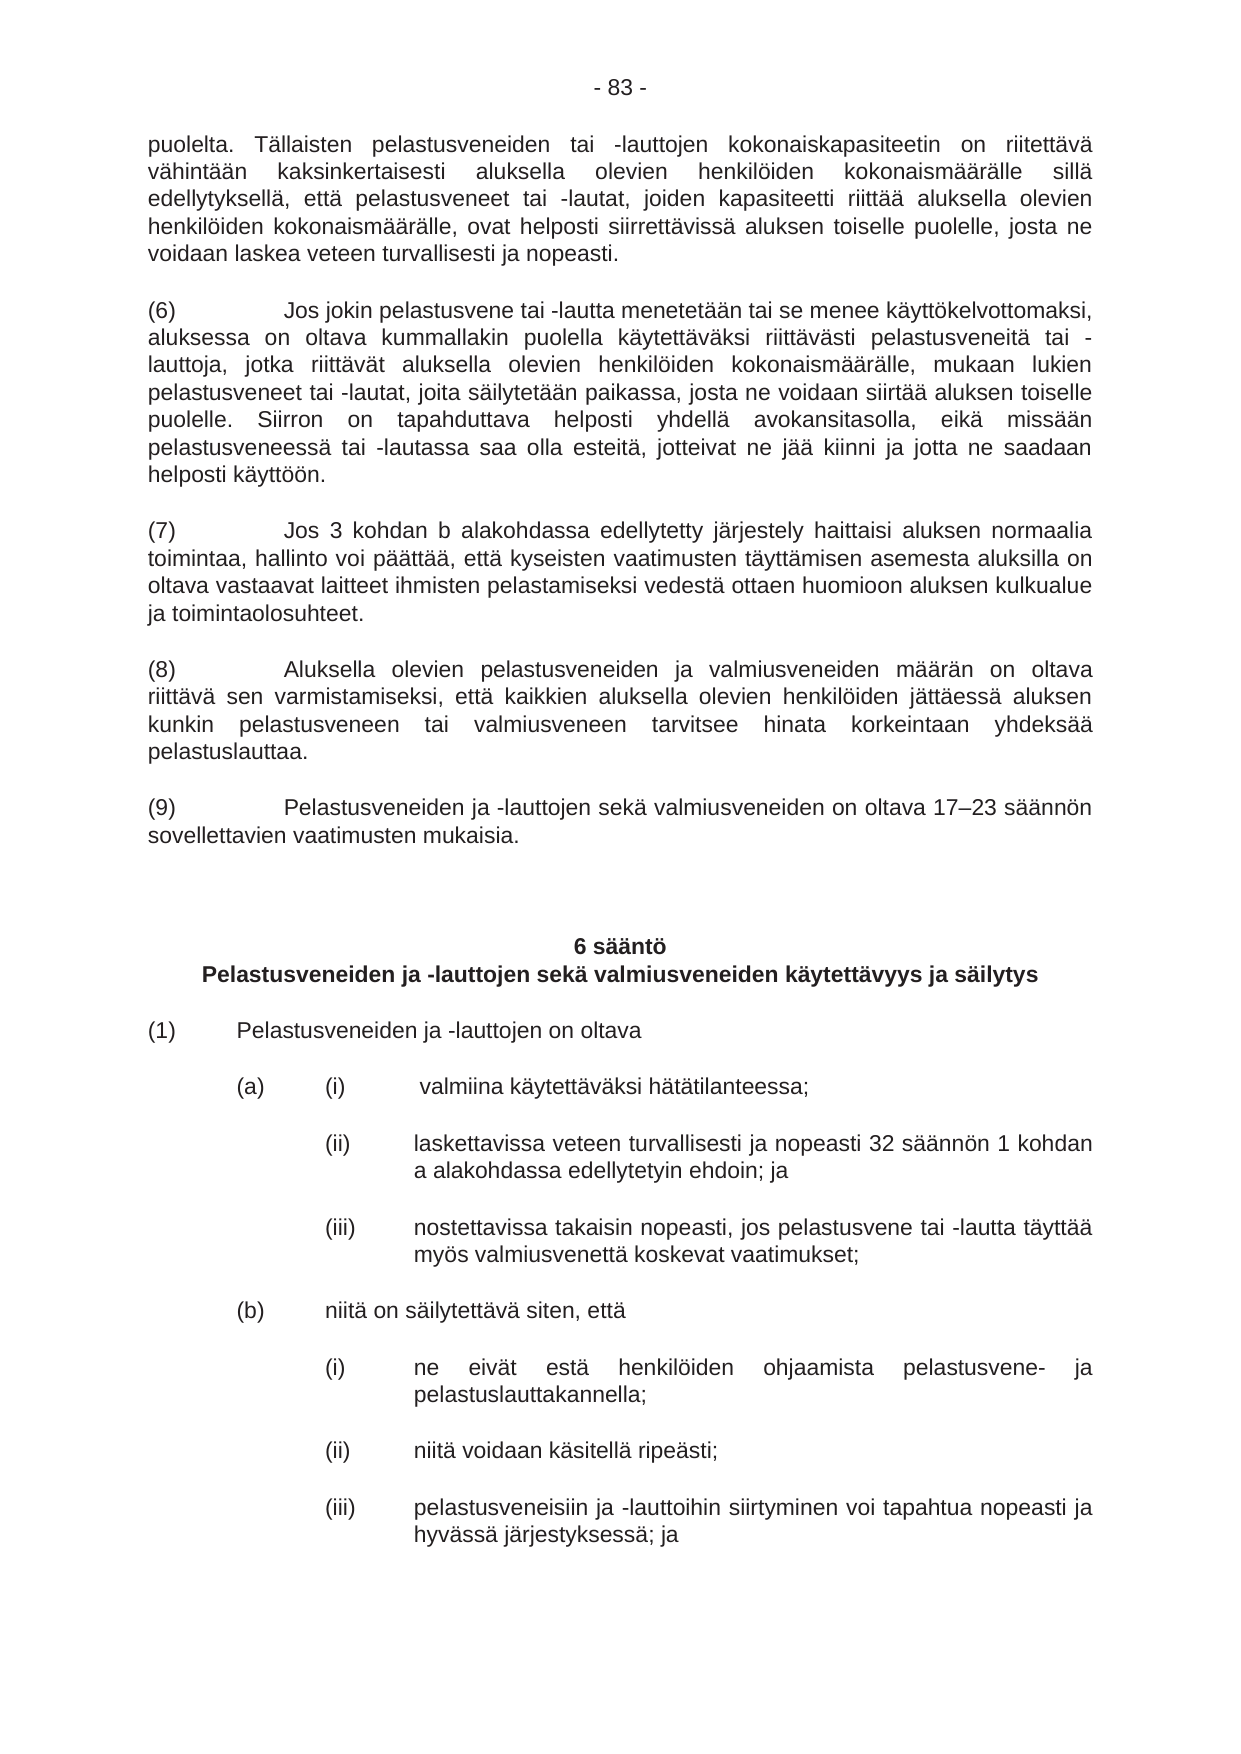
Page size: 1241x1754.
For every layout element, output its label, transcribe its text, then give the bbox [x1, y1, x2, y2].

list Jos 3 kohdan b alakohdassa edellytetty järjestely haittaisi aluksen normaalia toimintaa, hallinto voi päättää, että kyseisten vaatimusten täyttämisen asemesta aluksilla on oltava vastaavat laitteet ihmisten pelastamiseksi vedestä ottaen huomioon aluksen kulkualue ja toimintaolosuhteet. [148, 517, 1093, 626]
text Pelastusveneiden ja -lauttojen sekä valmiusveneiden käytettävyys ja säilytys [148, 961, 1092, 987]
list niitä on säilytettävä siten, että [236, 1297, 1093, 1323]
list pelastusveneisiin ja -lauttoihin siirtyminen voi tapahtua nopeasti ja hyvässä järjestyksessä; ja [325, 1494, 1093, 1547]
list niitä voidaan käsitellä ripeästi; [325, 1437, 1093, 1464]
list laskettavissa veteen turvallisesti ja nopeasti 32 säännön 1 kohdan a alakohdassa edellytetyin ehdoin; ja [325, 1130, 1093, 1183]
list Pelastusveneiden ja -lauttojen sekä valmiusveneiden on oltava 17–23 säännön sovellettavien vaatimusten mukaisia. [148, 794, 1093, 848]
text 6 sääntö [148, 933, 1092, 960]
list nostettavissa takaisin nopeasti, jos pelastusvene tai -lautta täyttää myös valmiusvenettä koskevat vaatimukset; [325, 1213, 1093, 1267]
list Jos jokin pelastusvene tai -lautta menetetään tai se menee käyttökelvottomaksi, aluksessa on oltava kummallakin puolella käytettäväksi riittävästi pelastusveneitä tai -lauttoja, jotka riittävät aluksella olevien henkilöiden kokonaismäärälle, mukaan lukien pelastusveneet tai -lautat, joita säilytetään paikassa, josta ne voidaan siirtää aluksen toiselle puolelle. Siirron on tapahduttava helposti yhdellä avokansitasolla, eikä missään pelastusveneessä tai -lautassa saa olla esteitä, jotteivat ne jää kiinni ja jotta ne saadaan helposti käyttöön. [148, 297, 1093, 487]
list Pelastusveneiden ja -lauttojen on oltava [148, 1017, 1093, 1043]
list ne eivät estä henkilöiden ohjaamista pelastusvene- ja pelastuslauttakannella; [325, 1353, 1093, 1407]
list Aluksella olevien pelastusveneiden ja valmiusveneiden määrän on oltava riittävä sen varmistamiseksi, että kaikkien aluksella olevien henkilöiden jättäessä aluksen kunkin pelastusveneen tai valmiusveneen tarvitsee hinata korkeintaan yhdeksää pelastuslauttaa. [148, 656, 1093, 764]
list (i) valmiina käytettäväksi hätätilanteessa; [236, 1073, 1093, 1100]
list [148, 131, 1093, 267]
